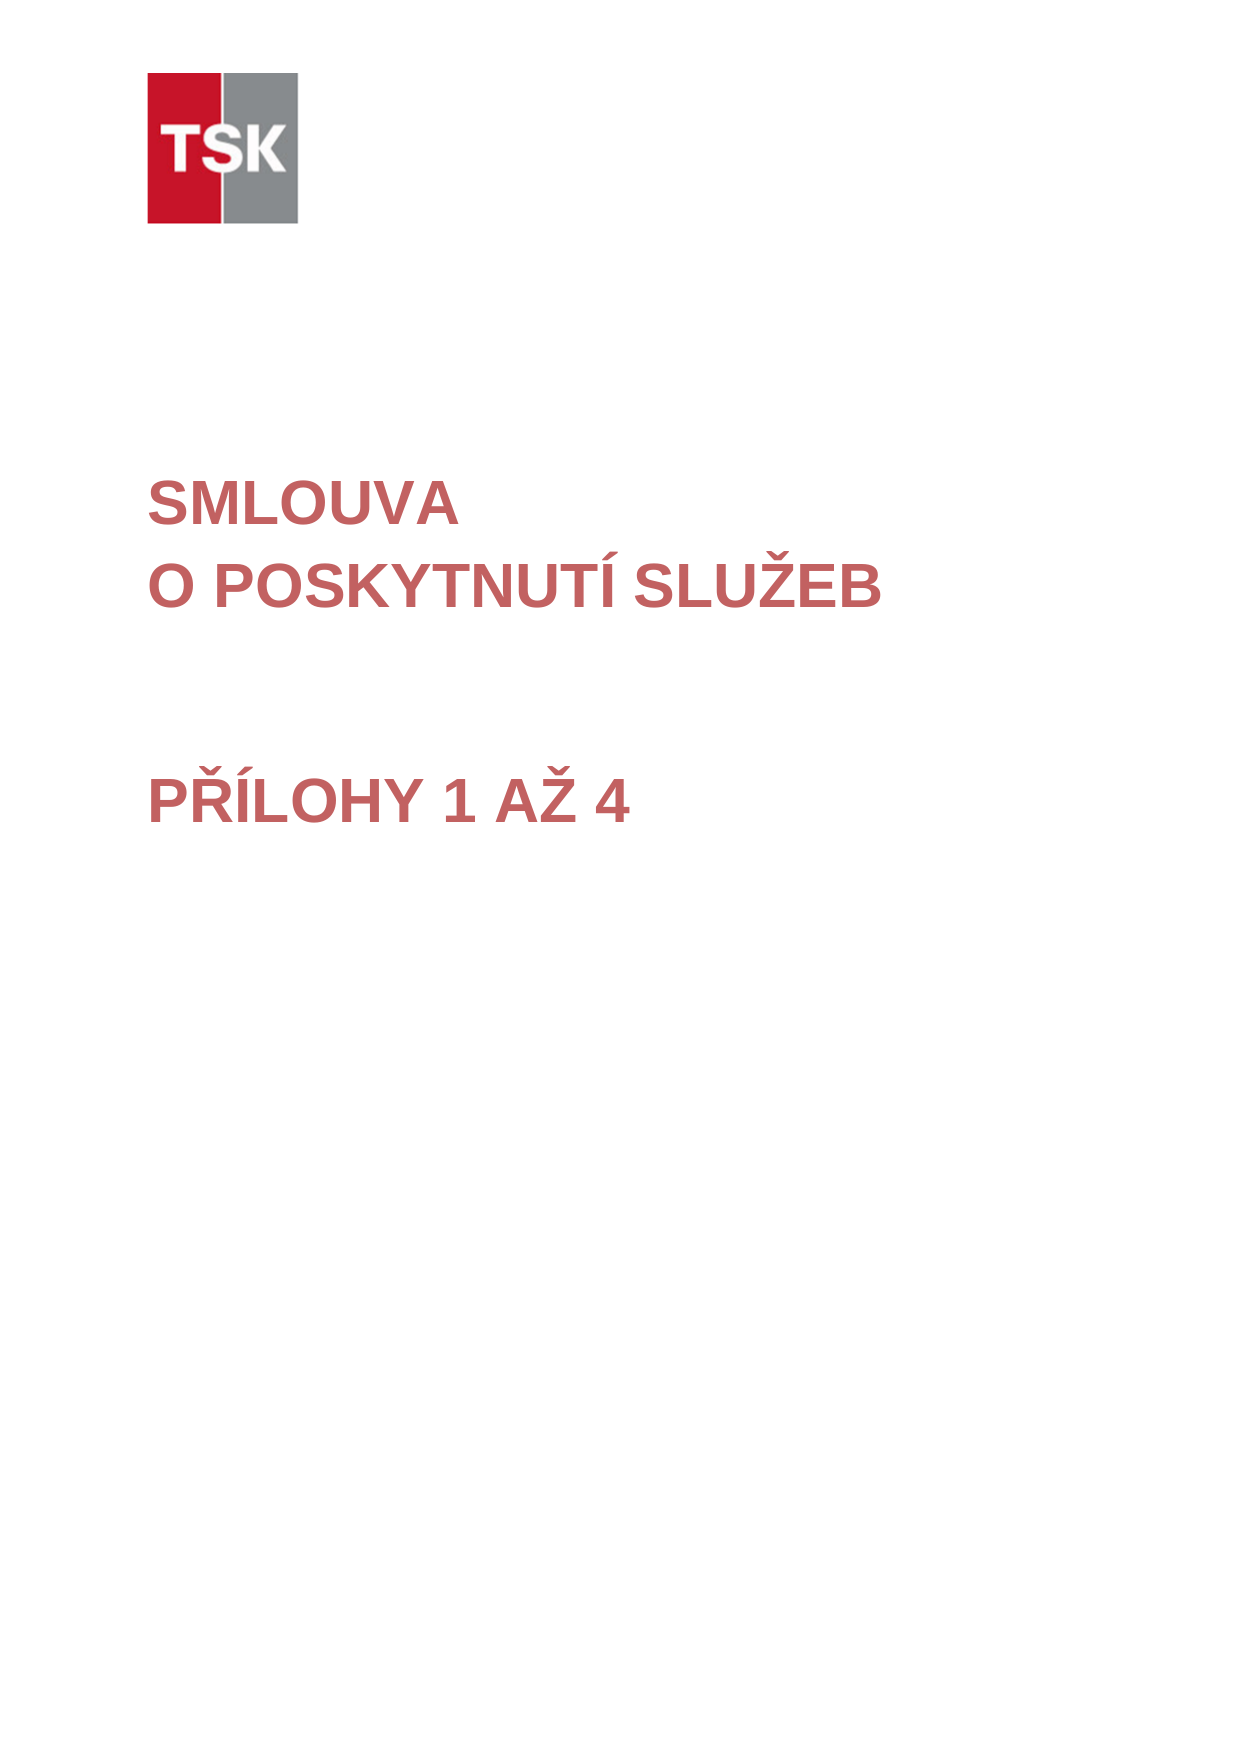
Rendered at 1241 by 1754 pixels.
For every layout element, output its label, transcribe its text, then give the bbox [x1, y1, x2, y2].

picture [147, 73, 299, 226]
text PŘÍLOHY 1 AŽ 4 [148, 764, 1093, 836]
text SMLOUVA O POSKYTNUTÍ SLUŽEB [148, 466, 1093, 621]
